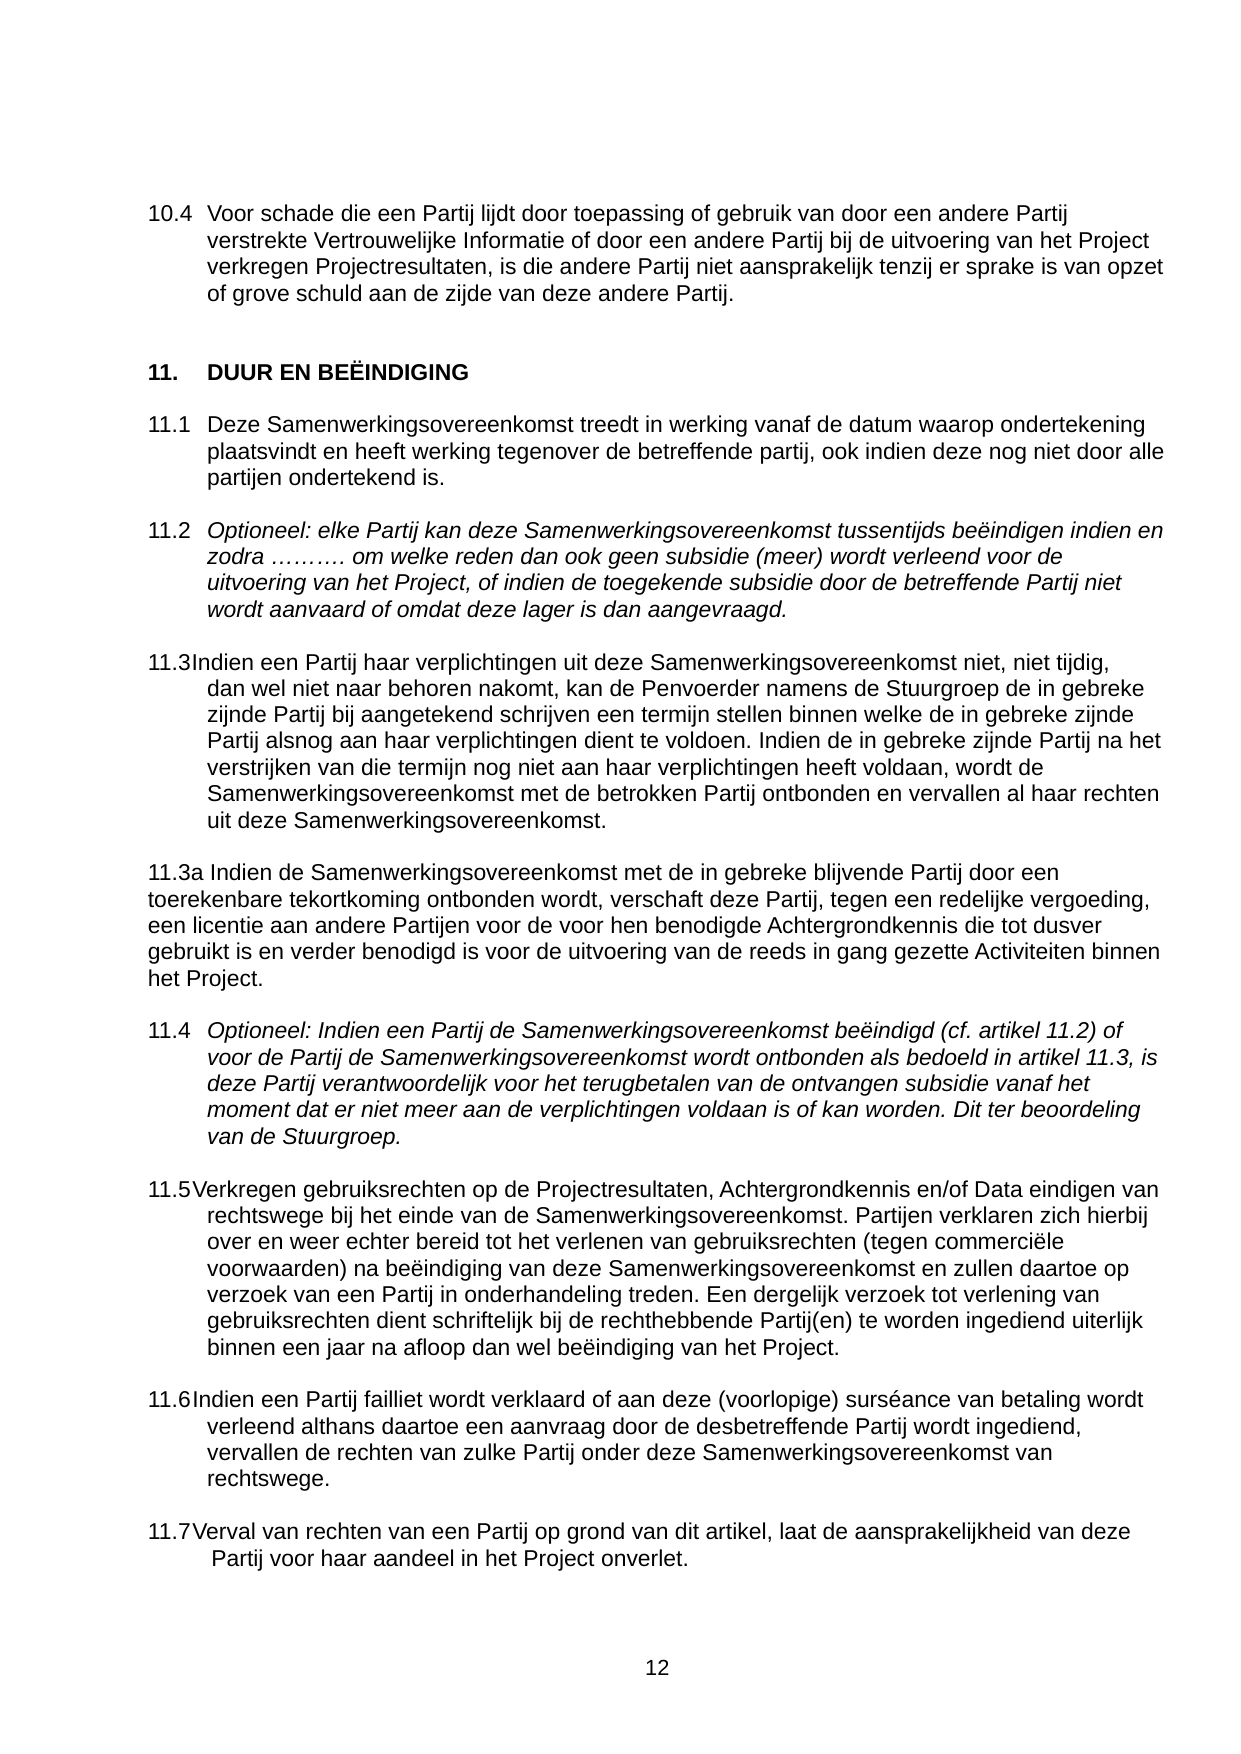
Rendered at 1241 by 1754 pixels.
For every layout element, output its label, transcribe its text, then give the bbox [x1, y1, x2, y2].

list verleend althans daartoe een aanvraag door de desbetreffende Partij wordt ingediend, vervallen de rechten van zulke Partij onder deze Samenwerkingsovereenkomst van rechtswege. [207, 1413, 1167, 1492]
list 11. DUUR EN BEËINDIGING [148, 358, 1167, 385]
list 11.1 Deze Samenwerkingsovereenkomst treedt in werking vanaf de datum waarop ondertekening [148, 385, 1167, 438]
list 11.7 Verval van rechten van een Partij op grond van dit artikel, laat de aansprakelijkheid van deze [148, 1518, 1167, 1544]
text 10.4 Voor schade die een Partij lijdt door toepassing of gebruik van door een andere Partij verstrekte Vertrouwelijke Informatie of door een andere Partij bij de uitvoering van het Project verkregen Projectresultaten, is die andere Partij niet aansprakelijk tenzij er sprake is van opzet of grove schuld aan de zijde van deze andere Partij. [148, 200, 1167, 306]
list 11.3a Indien de Samenwerkingsovereenkomst met de in gebreke blijvende Partij door een toerekenbare tekortkoming ontbonden wordt, verschaft deze Partij, tegen een redelijke vergoeding, een licentie aan andere Partijen voor de voor hen benodigde Achtergrondkennis die tot dusver gebruikt is en verder benodigd is voor de uitvoering van de reeds in gang gezette Activiteiten binnen het Project. [148, 859, 1167, 991]
list 11.5 Verkregen gebruiksrechten op de Projectresultaten, Achtergrondkennis en/of Data eindigen van rechtswege bij het einde van de Samenwerkingsovereenkomst. Partijen verklaren zich hierbij over en weer echter bereid tot het verlenen van gebruiksrechten (tegen commerciële voorwaarden) na beëindiging van deze Samenwerkingsovereenkomst en zullen daartoe op verzoek van een Partij in onderhandeling treden. Een dergelijk verzoek tot verlening van gebruiksrechten dient schriftelijk bij de rechthebbende Partij(en) te worden ingediend uiterlijk binnen een jaar na afloop dan wel beëindiging van het Project. [148, 1176, 1167, 1360]
list 11.6 Indien een Partij failliet wordt verklaard of aan deze (voorlopige) surséance van betaling wordt [148, 1386, 1167, 1413]
list 11.4 Optioneel: Indien een Partij de Samenwerkingsovereenkomst beëindigd (cf. artikel 11.2) of [148, 1017, 1167, 1044]
list dan wel niet naar behoren nakomt, kan de Penvoerder namens de Stuurgroep de in gebreke zijnde Partij bij aangetekend schrijven een termijn stellen binnen welke de in gebreke zijnde Partij alsnog aan haar verplichtingen dient te voldoen. Indien de in gebreke zijnde Partij na het verstrijken van die termijn nog niet aan haar verplichtingen heeft voldaan, wordt de Samenwerkingsovereenkomst met de betrokken Partij ontbonden en vervallen al haar rechten uit deze Samenwerkingsovereenkomst. [207, 675, 1167, 833]
list voor de Partij de Samenwerkingsovereenkomst wordt ontbonden als bedoeld in artikel 11.3, is deze Partij verantwoordelijk voor het terugbetalen van de ontvangen subsidie vanaf het moment dat er niet meer aan de verplichtingen voldaan is of kan worden. Dit ter beoordeling van de Stuurgroep. [207, 1044, 1167, 1149]
list plaatsvindt en heeft werking tegenover de betreffende partij, ook indien deze nog niet door alle partijen ondertekend is. [207, 438, 1167, 490]
list zodra ………. om welke reden dan ook geen subsidie (meer) wordt verleend voor de uitvoering van het Project, of indien de toegekende subsidie door de betreffende Partij niet wordt aanvaard of omdat deze lager is dan aangevraagd. [207, 543, 1167, 622]
list Indien een Partij haar verplichtingen uit deze Samenwerkingsovereenkomst niet, niet tijdig, [148, 648, 1167, 675]
list Partij voor haar aandeel in het Project onverlet. [148, 1544, 1167, 1571]
list 11.2 Optioneel: elke Partij kan deze Samenwerkingsovereenkomst tussentijds beëindigen indien en [148, 517, 1167, 543]
